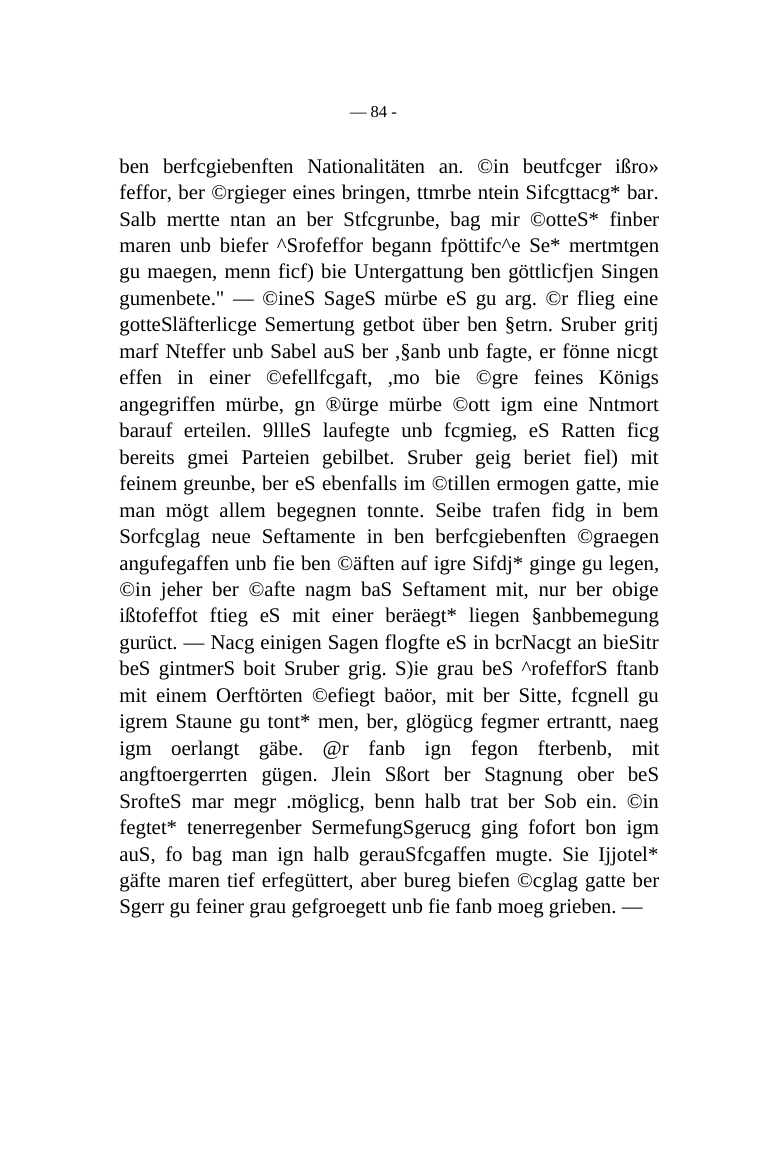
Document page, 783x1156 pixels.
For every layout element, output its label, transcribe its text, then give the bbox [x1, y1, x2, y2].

text ben berfcgiebenften Nationalitäten an. ©in beutfcger ißro» feffor, ber ©rgieger eines bringen, ttmrbe ntein Sifcgttacg* bar. Salb mertte ntan an ber Stfcgrunbe, bag mir ©otteS* finber maren unb biefer ^Srofeffor begann fpöttifc^e Se* mertmtgen gu maegen, menn ficf) bie Untergattung ben göttlicfjen Singen gumenbete." — ©ineS SageS mürbe eS gu arg. ©r flieg eine gotteSläfterlicge Semertung getbot über ben §etrn. Sruber gritj marf Nteffer unb Sabel auS ber ,§anb unb fagte, er fönne nicgt effen in einer ©efellfcgaft, ,mo bie ©gre feines Königs angegriffen mürbe, gn ®ürge mürbe ©ott igm eine Nntmort barauf erteilen. 9llleS laufegte unb fcgmieg, eS Ratten ficg bereits gmei Parteien gebilbet. Sruber geig beriet fiel) mit feinem greunbe, ber eS ebenfalls im ©tillen ermogen gatte, mie man mögt allem begegnen tonnte. Seibe trafen fidg in bem Sorfcglag neue Seftamente in ben berfcgiebenften ©graegen angufegaffen unb fie ben ©äften auf igre Sifdj* ginge gu legen, ©in jeher ber ©afte nagm baS Seftament mit, nur ber obige ißtofeffot ftieg eS mit einer beräegt* liegen §anbbemegung gurüct. — Nacg einigen Sagen flogfte eS in bcrNacgt an bieSitr beS gintmerS boit Sruber grig. S)ie grau beS ^rofefforS ftanb mit einem Oerftörten ©efiegt baöor, mit ber Sitte, fcgnell gu igrem Staune gu tont* men, ber, glögücg fegmer ertrantt, naeg igm oerlangt gäbe. @r fanb ign fegon fterbenb, mit angftoergerrten gügen. Jlein Sßort ber Stagnung ober beS SrofteS mar megr .möglicg, benn halb trat ber Sob ein. ©in fegtet* tenerregenber SermefungSgerucg ging fofort bon igm auS, fo bag man ign halb gerauSfcgaffen mugte. Sie Ijjotel* gäfte maren tief erfegüttert, aber bureg biefen ©cglag gatte ber Sgerr gu feiner grau gefgroegett unb fie fanb moeg grieben. — [119, 152, 659, 919]
text — 84 - [349, 104, 397, 121]
